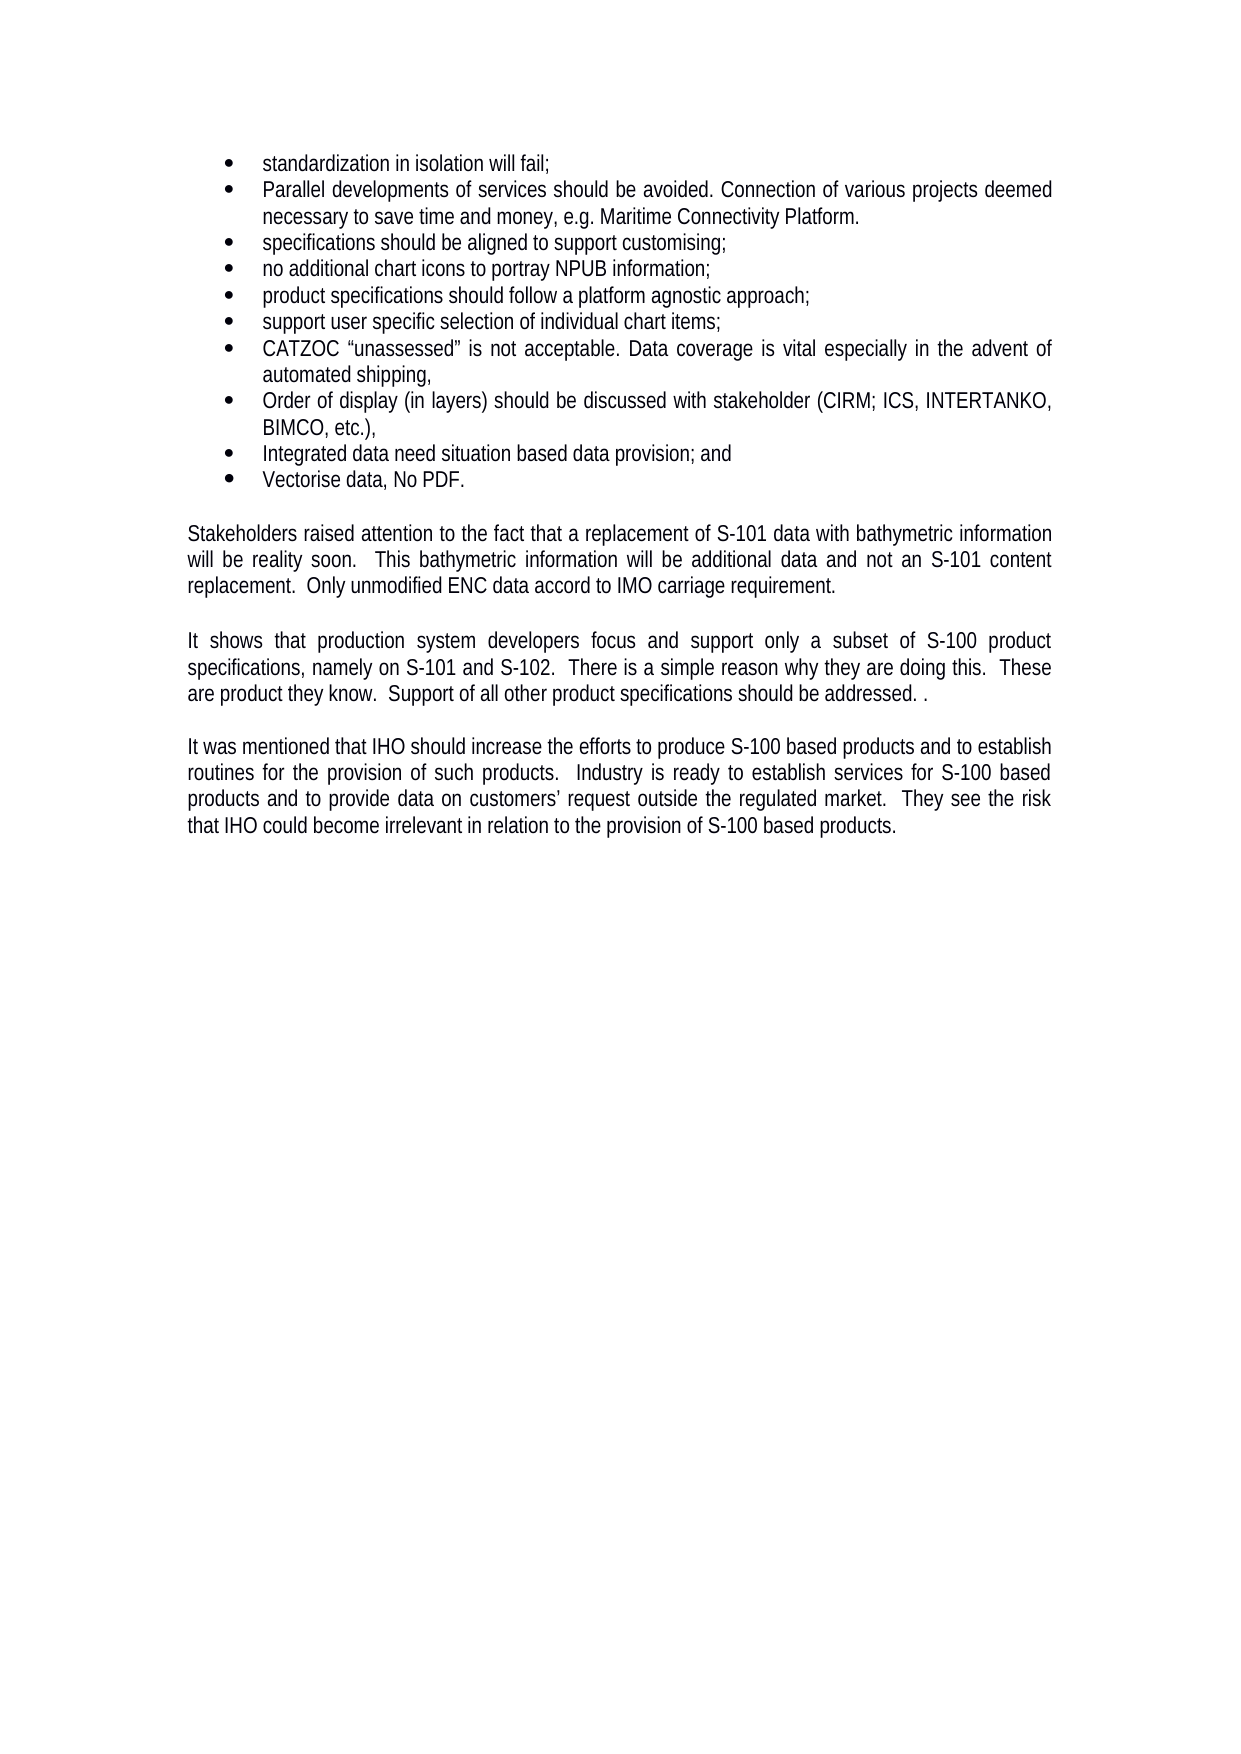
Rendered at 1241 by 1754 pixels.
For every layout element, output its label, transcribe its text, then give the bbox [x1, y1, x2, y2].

text It shows that production system developers focus and support only a subset of S-100 product specifications, namely on S-101 and S-102. There is a simple reason why they are doing this. These are product they know. Support of all other product specifications should be addressed. . [187, 627, 1053, 706]
list Parallel developments of services should be avoided. Connection of various projects deemed necessary to save time and money, e.g. Maritime Connectivity Platform. [225, 176, 1053, 229]
list CATZOC “unassessed” is not acceptable. Data coverage is vital especially in the advent of automated shipping, [225, 334, 1053, 387]
list Vectorise data, No PDF. [225, 466, 1053, 493]
list no additional chart icons to portray NPUB information; [225, 255, 1053, 282]
list product specifications should follow a platform agnostic approach; [225, 282, 1053, 308]
list support user specific selection of individual chart items; [225, 308, 1053, 334]
list Integrated data need situation based data provision; and [225, 440, 1053, 466]
list Order of display (in layers) should be discussed with stakeholder (CIRM; ICS, INTERTANKO, BIMCO, etc.), [225, 387, 1053, 440]
text It was mentioned that IHO should increase the efforts to produce S-100 based products and to establish routines for the provision of such products. Industry is ready to establish services for S-100 based products and to provide data on customers’ request outside the regulated market. They see the risk that IHO could become irrelevant in relation to the provision of S-100 based products. [187, 733, 1053, 838]
list standardization in isolation will fail; [225, 150, 1053, 176]
list specifications should be aligned to support customising; [225, 229, 1053, 255]
text Stakeholders raised attention to the fact that a replacement of S-101 data with bathymetric information will be reality soon. This bathymetric information will be additional data and not an S-101 content replacement. Only unmodified ENC data accord to IMO carriage requirement. [187, 519, 1053, 598]
